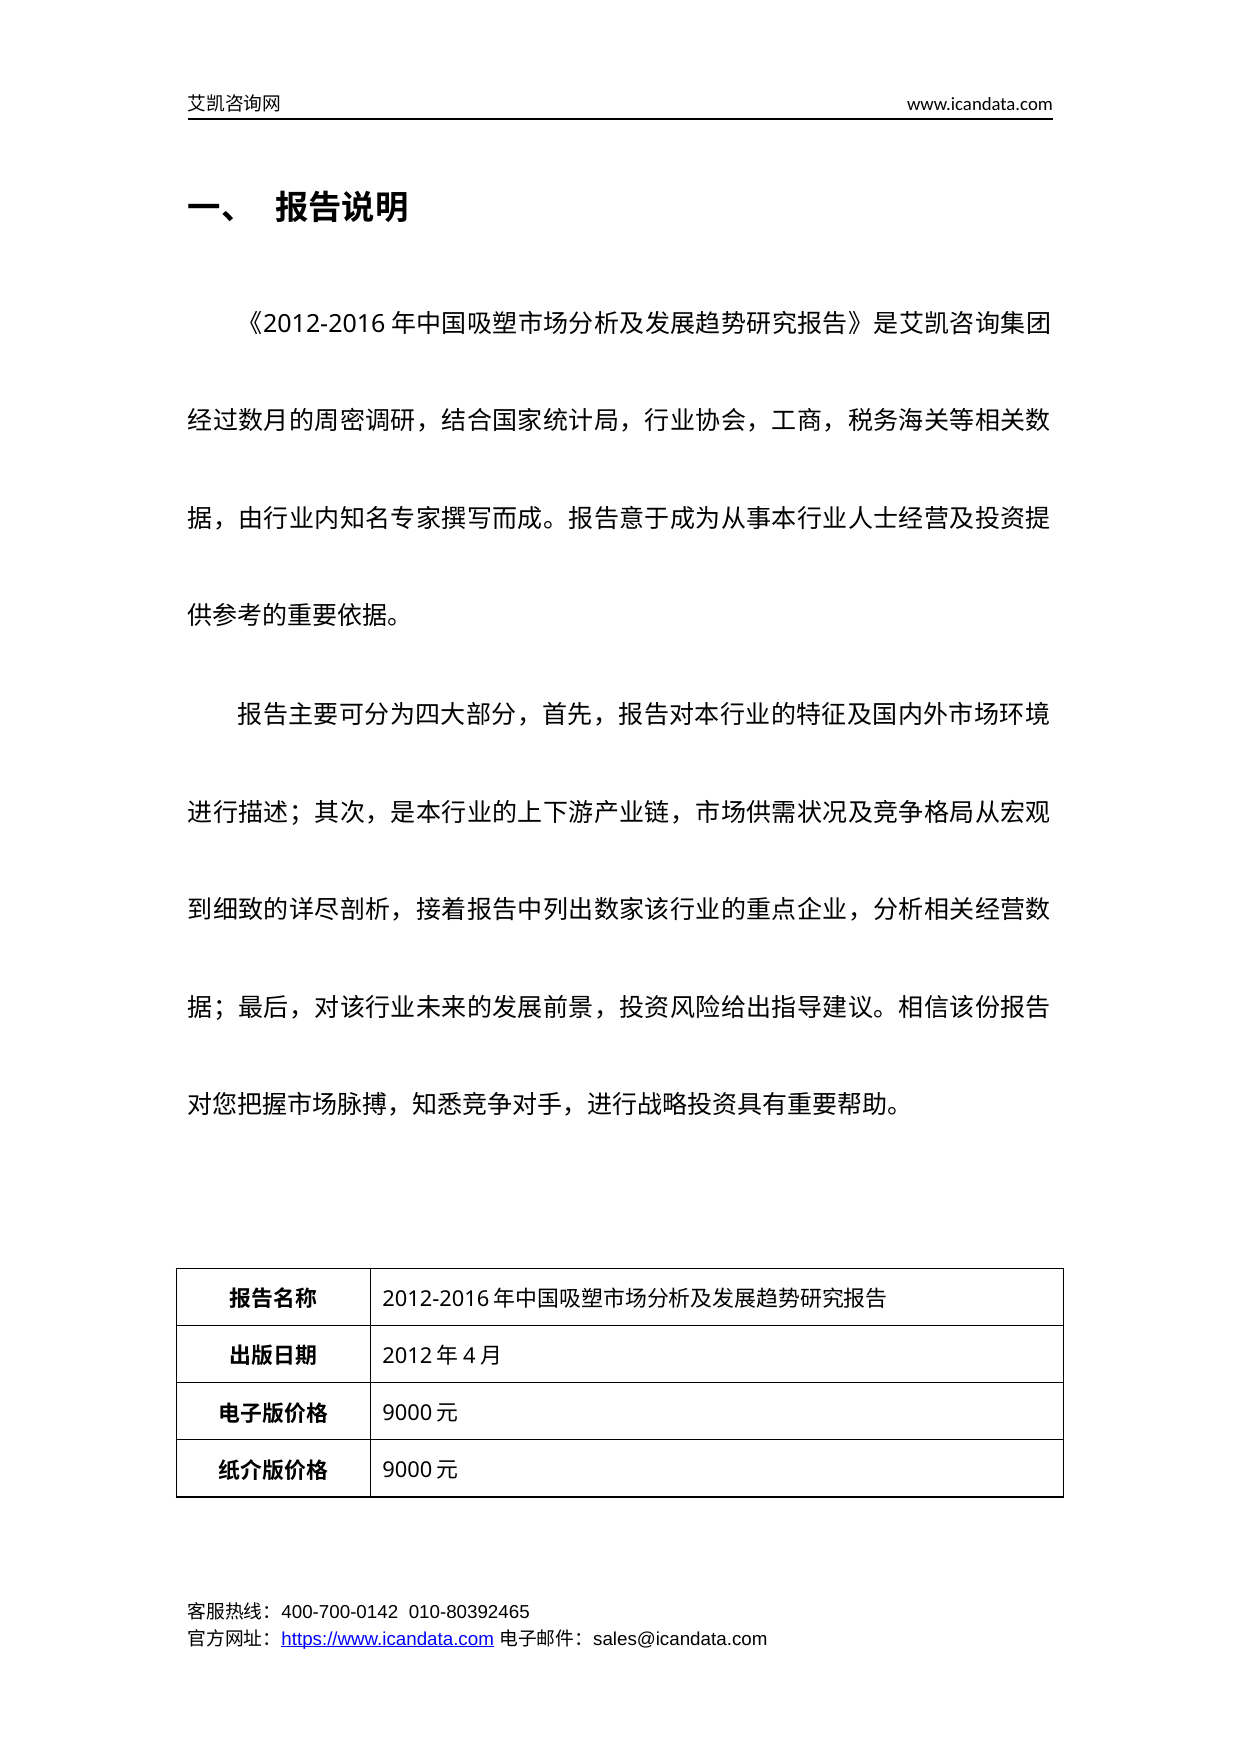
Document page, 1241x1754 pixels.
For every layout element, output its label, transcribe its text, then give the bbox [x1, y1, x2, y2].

subtitle 报告说明 [187, 172, 1053, 237]
table_cell 2012年4月 [371, 1326, 1063, 1382]
table_cell 纸介版价格 [177, 1440, 370, 1496]
table_cell 9000元 [371, 1383, 1063, 1439]
table_header 报告名称 [177, 1269, 370, 1325]
table_cell 9000元 [371, 1440, 1063, 1496]
table_header 2012-2016年中国吸塑市场分析及发展趋势研究报告 [371, 1269, 1063, 1325]
table_cell 出版日期 [177, 1326, 370, 1382]
text 《2012-2016年中国吸塑市场分析及发展趋势研究报告》是艾凯咨询集团经过数月的周密调研，结合国家统计局，行业协会，工商，税务海关等相关数据，由行业内知名专家撰写而成。报告意于成为从事本行业人士经营及投资提供参考的重要依据。 [187, 289, 1053, 646]
table_cell 电子版价格 [177, 1383, 370, 1439]
text 报告主要可分为四大部分，首先，报告对本行业的特征及国内外市场环境进行描述；其次，是本行业的上下游产业链，市场供需状况及竞争格局从宏观到细致的详尽剖析，接着报告中列出数家该行业的重点企业，分析相关经营数据；最后，对该行业未来的发展前景，投资风险给出指导建议。相信该份报告对您把握市场脉搏，知悉竞争对手，进行战略投资具有重要帮助。 [187, 681, 1053, 1136]
